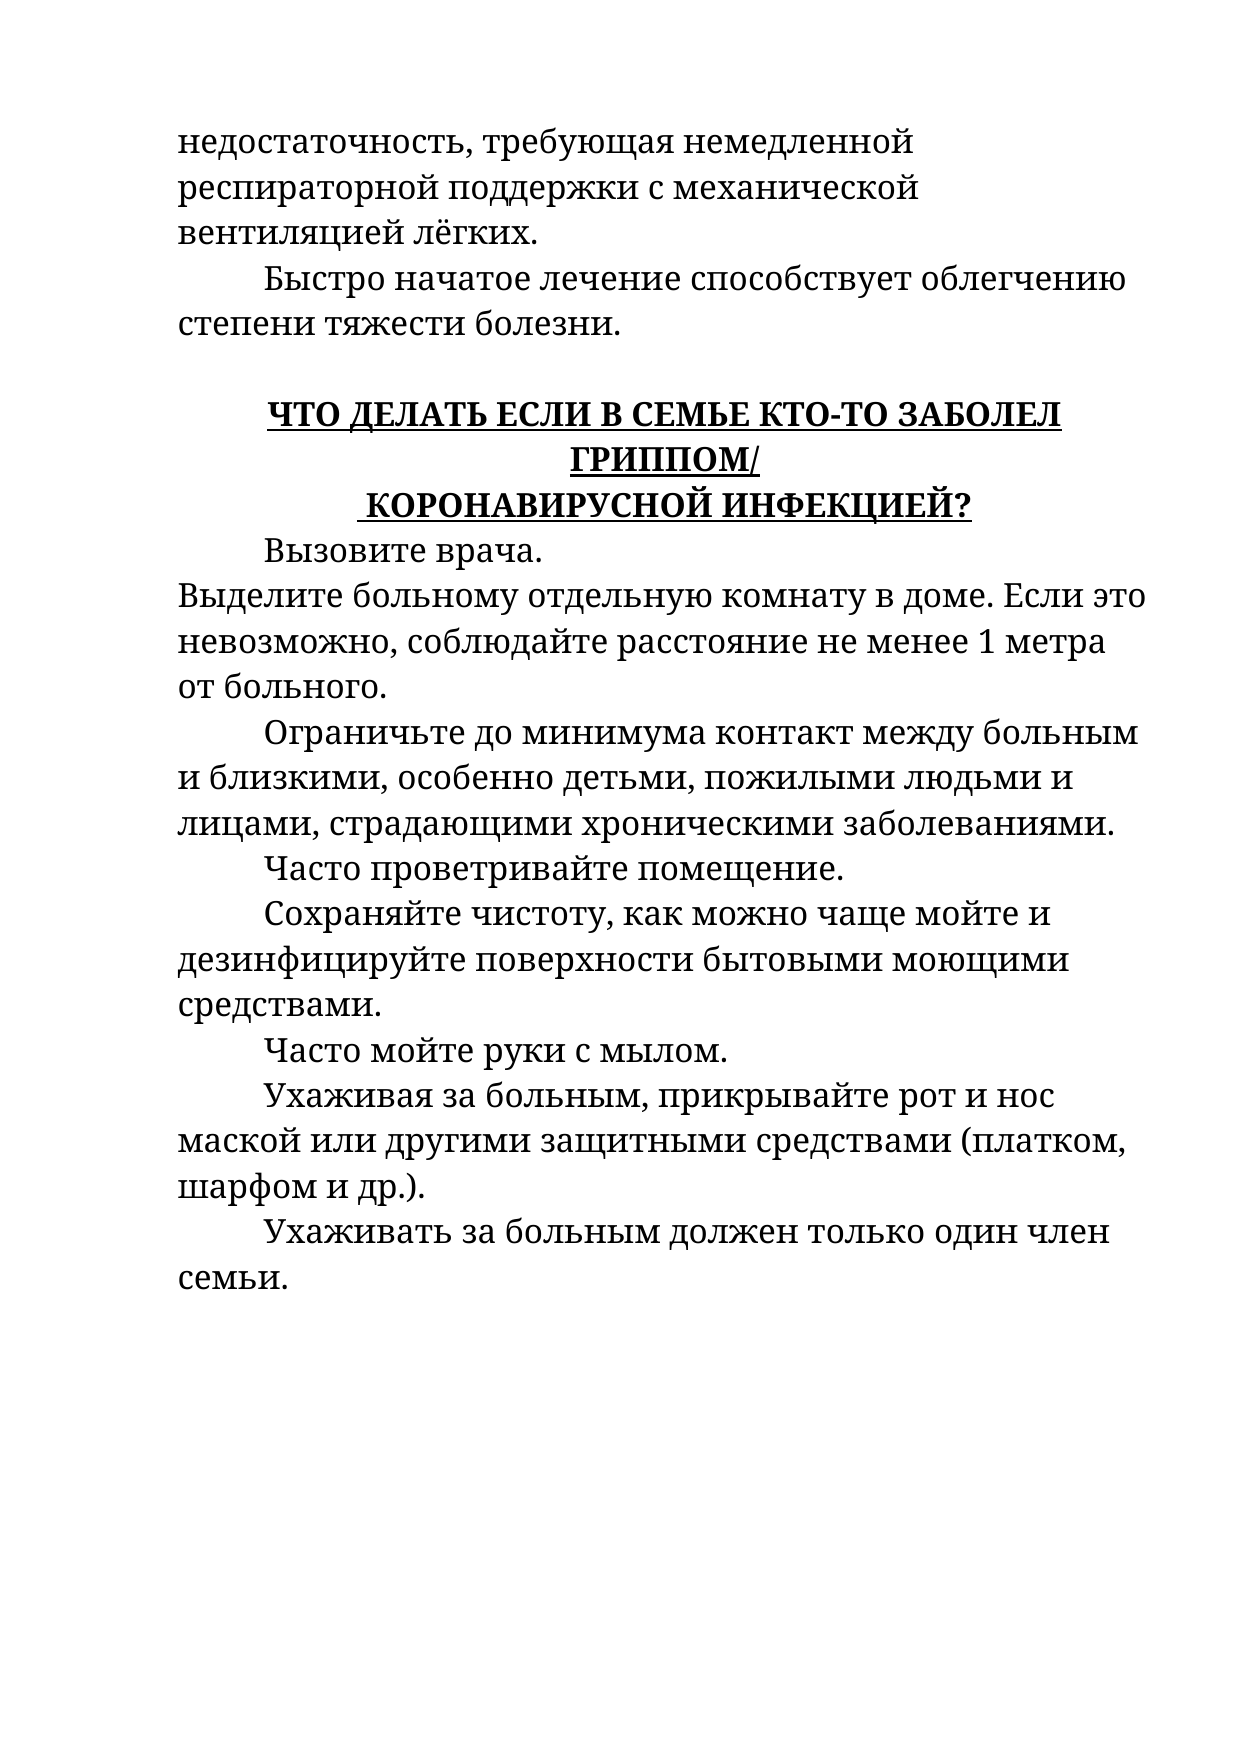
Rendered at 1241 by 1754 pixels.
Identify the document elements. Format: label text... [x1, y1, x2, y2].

text Быстро начатое лечение способствует облегчению степени тяжести болезни. [177, 254, 1152, 345]
text Вызовите врача. [177, 527, 1152, 572]
text Выделите больному отдельную комнату в доме. Если это невозможно, соблюдайте расстояние не менее 1 метра от больного. Ограничьте до минимума контакт между больным и близкими, особенно детьми, пожилыми людьми и лицами, страдающими хроническими заболеваниями. Часто проветривайте помещение. [177, 572, 1152, 890]
text Сохраняйте чистоту, как можно чаще мойте и дезинфицируйте поверхности бытовыми моющими средствами. [177, 890, 1152, 1026]
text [177, 118, 1152, 254]
text ЧТО ДЕЛАТЬ ЕСЛИ В СЕМЬЕ КТО-ТО ЗАБОЛЕЛ ГРИППОМ/ КОРОНАВИРУСНОЙ ИНФЕКЦИЕЙ? [177, 391, 1152, 527]
text Часто мойте руки с мылом. [177, 1026, 1152, 1072]
text Ухаживая за больным, прикрывайте рот и нос маской или другими защитными средствами (платком, шарфом и др.). Ухаживать за больным должен только один член семьи. [177, 1072, 1152, 1299]
